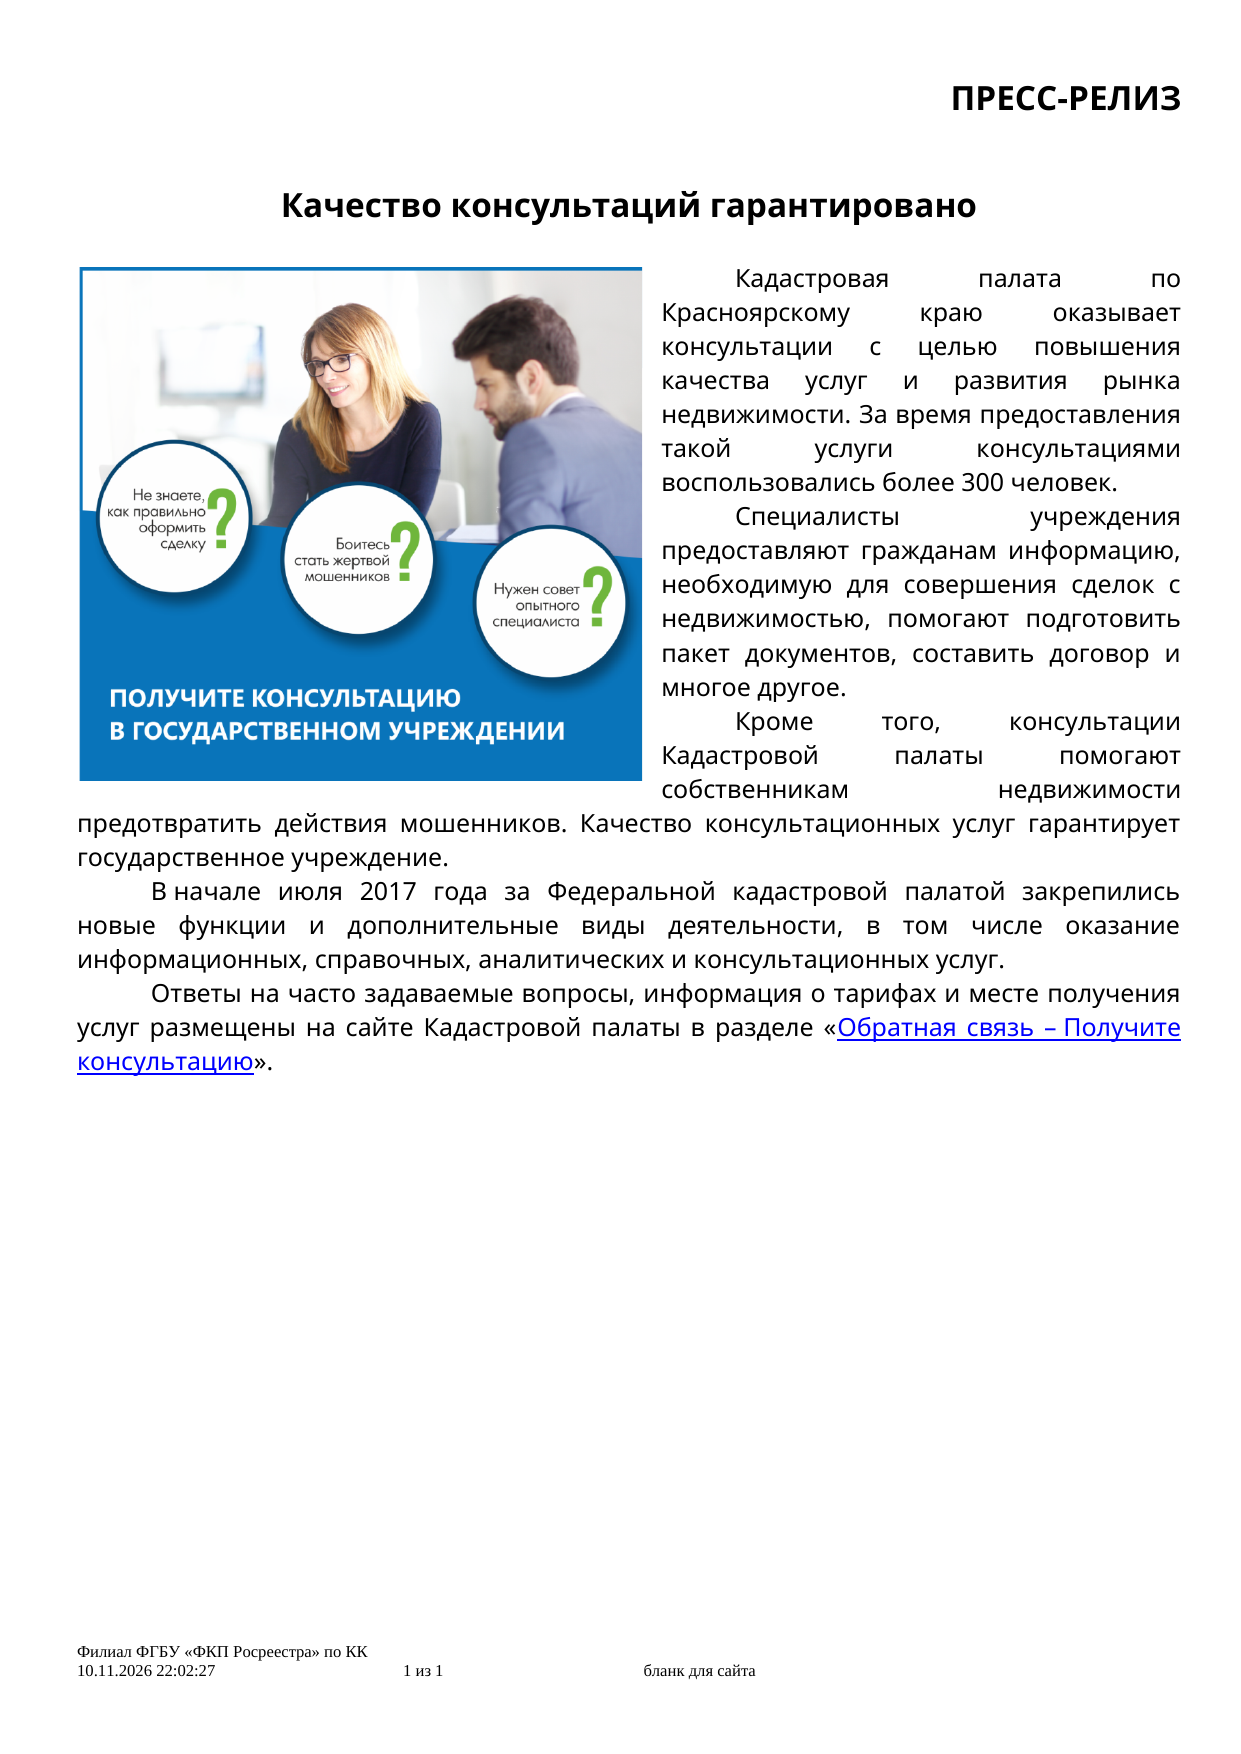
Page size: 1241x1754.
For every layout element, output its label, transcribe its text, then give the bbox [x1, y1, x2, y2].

text В начале июля 2017 года за Федеральной кадастровой палатой закрепились новые функции и дополнительные виды деятельности, в том числе оказание информационных, справочных, аналитических и консультационных услуг. [77, 874, 1181, 976]
picture [78, 267, 643, 781]
text ПРЕСС-РЕЛИЗ [77, 75, 1181, 120]
text Качество консультаций гарантировано [77, 182, 1181, 227]
text Кроме того, консультации Кадастровой палаты помогают собственникам недвижимости предотвратить действия мошенников. Качество консультационных услуг гарантирует государственное учреждение. [77, 703, 1181, 874]
text Ответы на часто задаваемые вопросы, информация о тарифах и месте получения услуг размещены на сайте Кадастровой палаты в разделе «Обратная связь – Получите консультацию». [77, 976, 1181, 1078]
text Специалисты учреждения предоставляют гражданам информацию, необходимую для совершения сделок с недвижимостью, помогают подготовить пакет документов, составить договор и многое другое. [643, 499, 1181, 703]
text Кадастровая палата по Красноярскому краю оказывает консультации с целью повышения качества услуг и развития рынка недвижимости. За время предоставления такой услуги консультациями воспользовались более 300 человек. [77, 261, 1181, 499]
